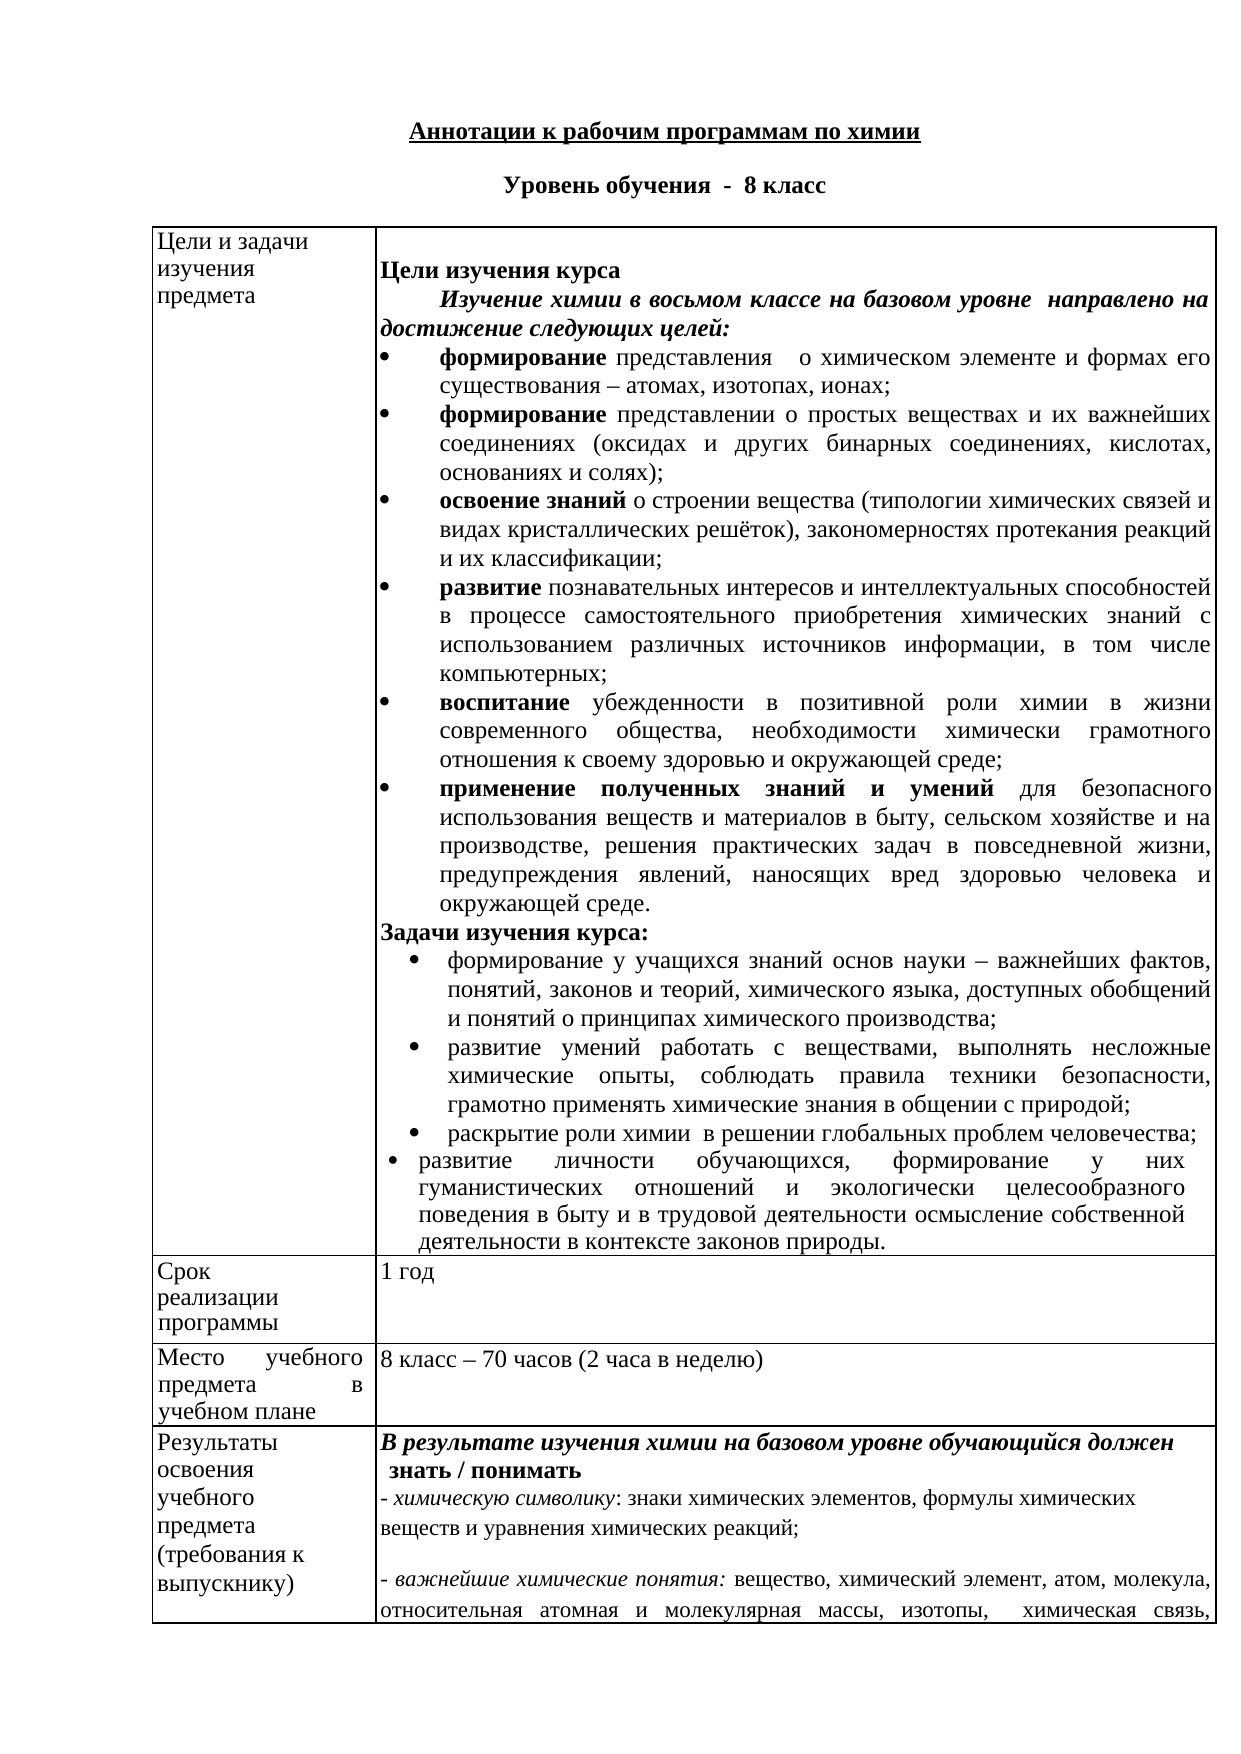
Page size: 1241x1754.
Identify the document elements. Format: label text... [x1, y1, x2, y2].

table_cell Место учебного предмета в учебном плане [153, 1344, 375, 1425]
table_cell Срок реализации программы [153, 1256, 375, 1343]
table_cell 1 год [377, 1256, 1215, 1343]
text Уровень обучения - 8 класс [177, 172, 1152, 199]
table_header Цели и задачи изучения предмета [153, 228, 375, 1255]
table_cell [377, 1427, 1215, 1622]
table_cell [153, 1427, 375, 1622]
text Аннотации к рабочим программам по химии [177, 118, 1152, 145]
table_cell 8 класс – 70 часов (2 часа в неделю) [377, 1344, 1215, 1425]
table_header Цели изучения курса Изучение химии в восьмом классе на базовом уровне направлено на достижение следующих целей: формирование представления о химическом элементе и формах его существования – атомах, изотопах, ионах; формирование представлении о простых веществах и их важнейших соединениях (оксидах и других бинарных соединениях, кислотах, основаниях и солях); освоение знаний о строении вещества (типологии химических связей и видах кристаллических решёток), закономерностях протекания реакций и их классификации; развитие познавательных интересов и интеллектуальных способностей в процессе самостоятельного приобретения химических знаний с использованием различных источников информации, в том числе компьютерных; воспитание убежденности в позитивной роли химии в жизни современного общества, необходимости химически грамотного отношения к своему здоровью и окружающей среде; применение полученных знаний и умений для безопасного использования веществ и материалов в быту, сельском хозяйстве и на производстве, решения практических задач в повседневной жизни, предупреждения явлений, наносящих вред здоровью человека и окружающей среде. Задачи изучения курса: формирование у учащихся знаний основ науки – важнейших фактов, понятий, законов и теорий, химического языка, доступных обобщений и понятий о принципах химического производства; развитие умений работать с веществами, выполнять несложные химические опыты, соблюдать правила техники безопасности, грамотно применять химические знания в общении с природой; раскрытие роли химии в решении глобальных проблем человечества; развитие личности обучающихся, формирование у них гуманистических отношений и экологически целесообразного поведения в быту и в трудовой деятельности осмысление собственной деятельности в контексте законов природы. [377, 228, 1215, 1255]
